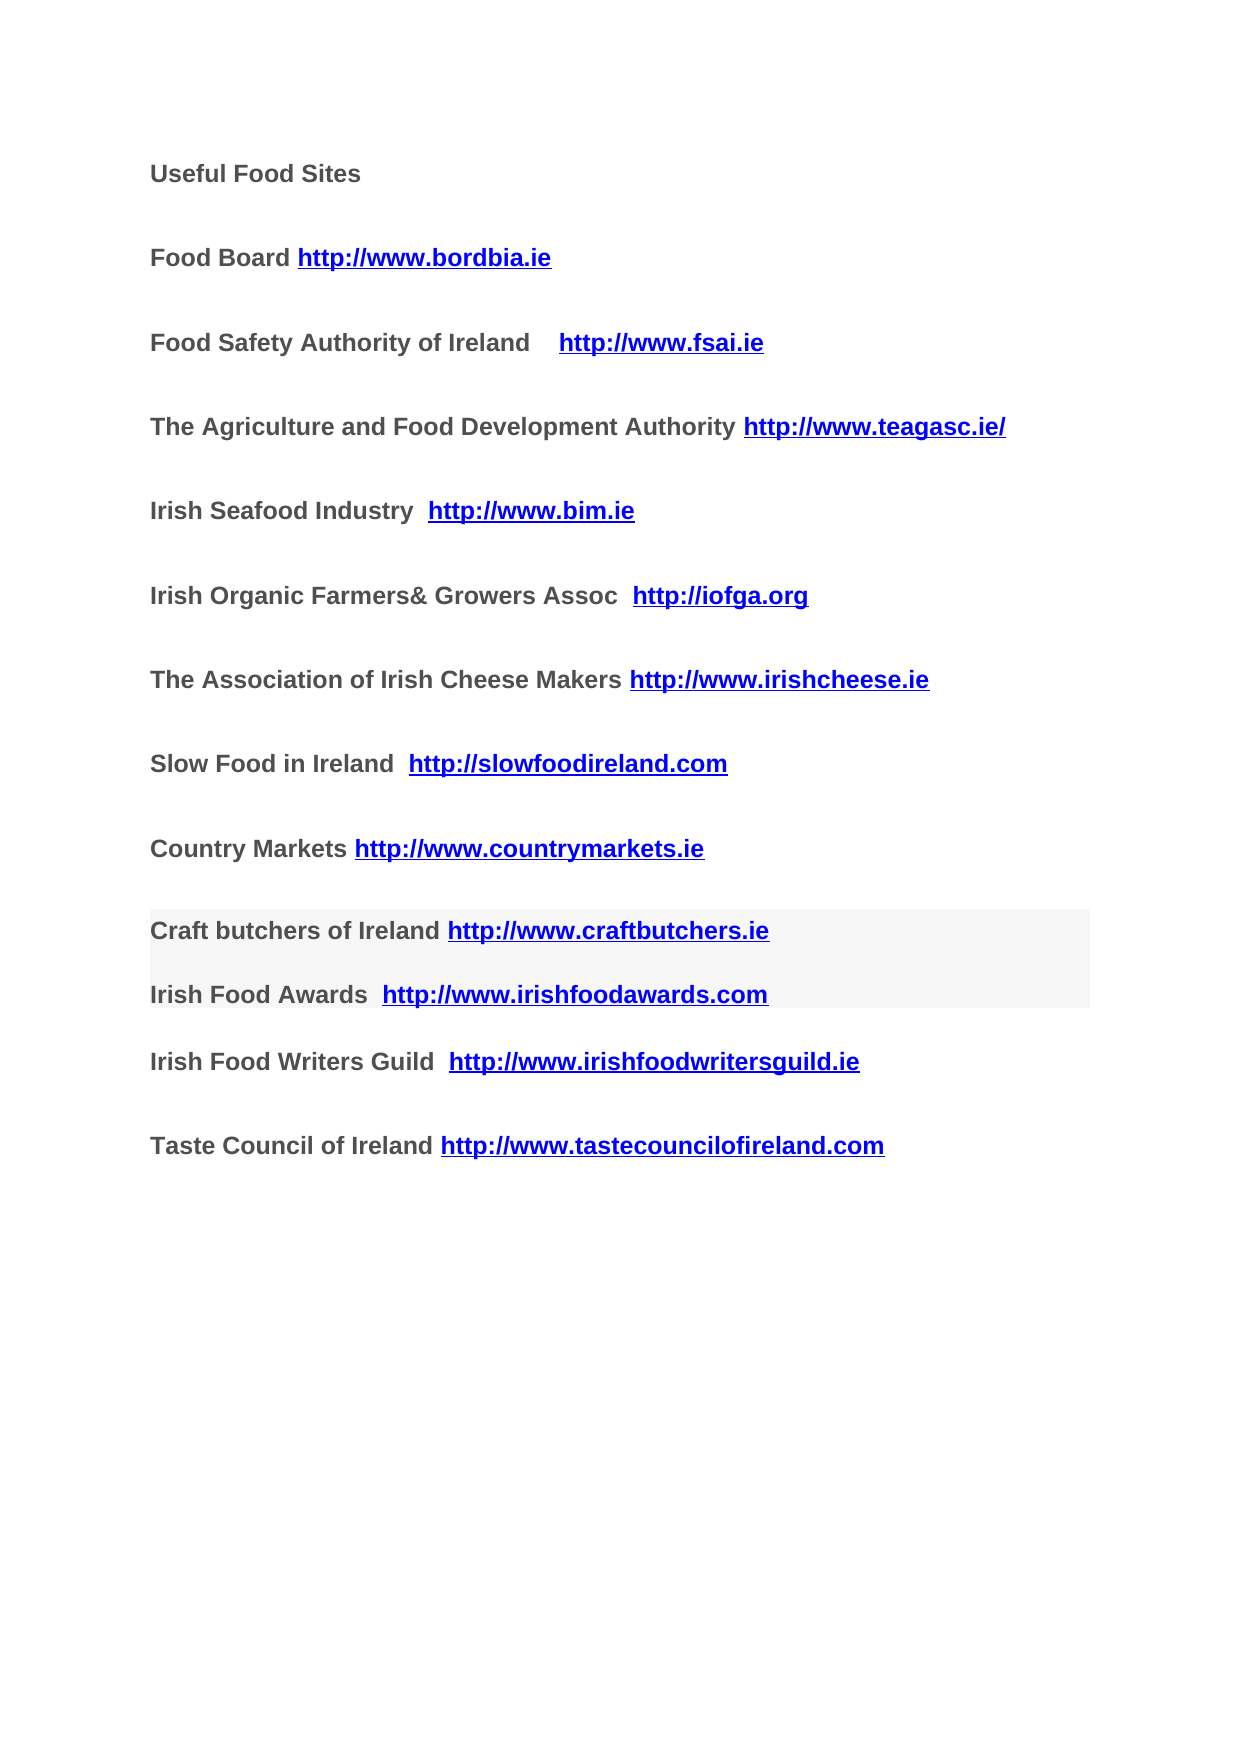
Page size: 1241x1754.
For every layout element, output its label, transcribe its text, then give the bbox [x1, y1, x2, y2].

text The Agriculture and Food Development Authority http://www.teagasc.ie/ [150, 403, 1090, 441]
text Irish Organic Farmers& Growers Assoc http://iofga.org [150, 572, 1090, 609]
text Food Board http://www.bordbia.ie [150, 234, 1090, 272]
text The Association of Irish Cheese Makers http://www.irishcheese.ie [150, 656, 1090, 694]
text Food Safety Authority of Ireland http://www.fsai.ie [150, 319, 1090, 356]
text Irish Seafood Industry http://www.bim.ie [150, 487, 1090, 525]
text Country Markets http://www.countrymarkets.ie [150, 825, 1090, 862]
text Craft butchers of Ireland http://www.craftbutchers.ie [150, 909, 1090, 944]
text Irish Food Awards http://www.irishfoodawards.com [150, 973, 1090, 1008]
text Irish Food Writers Guild http://www.irishfoodwritersguild.ie [150, 1038, 1090, 1075]
text Useful Food Sites [150, 150, 1090, 187]
text Taste Council of Ireland http://www.tastecouncilofireland.com [150, 1122, 1090, 1159]
text Slow Food in Ireland http://slowfoodireland.com [150, 741, 1090, 778]
